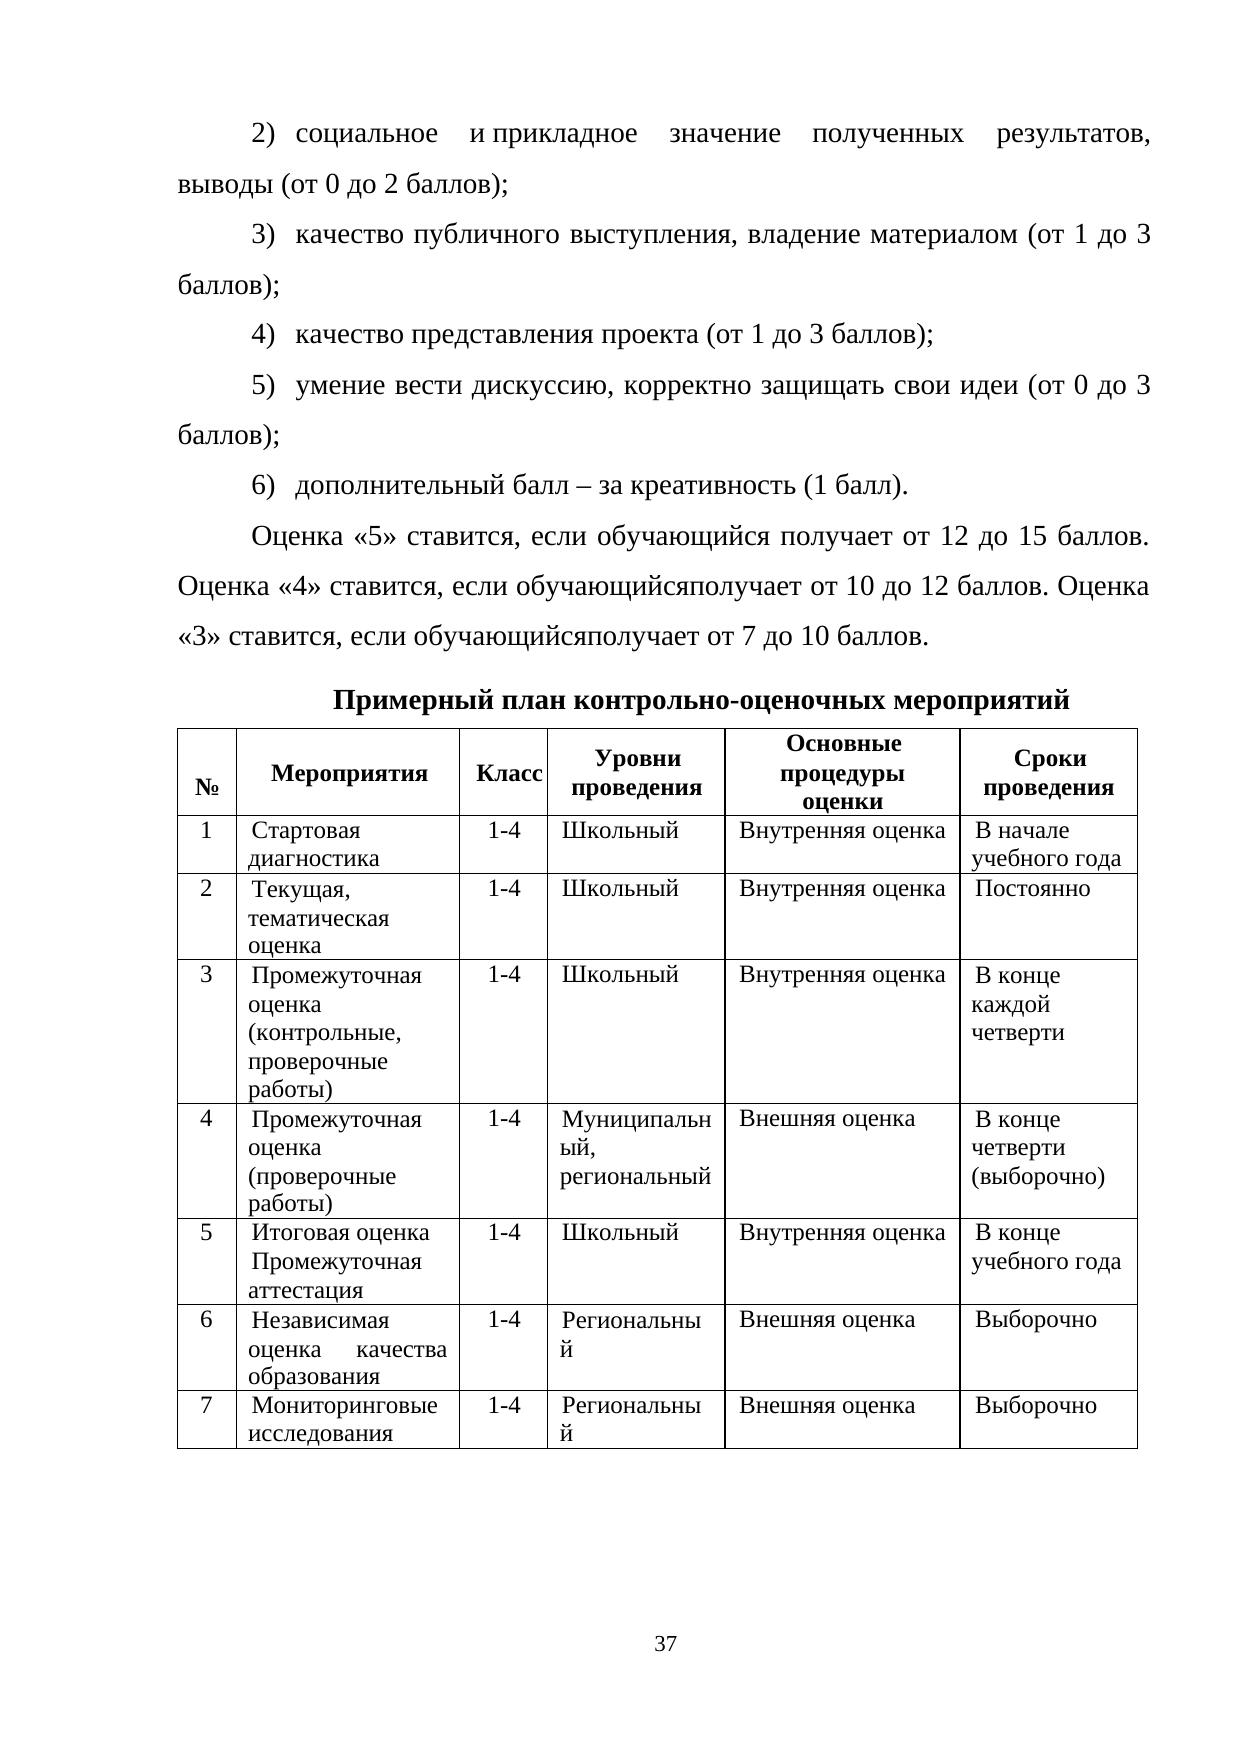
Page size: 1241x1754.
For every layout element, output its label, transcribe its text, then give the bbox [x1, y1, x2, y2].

list качество публичного выступления, владение материалом (от 1 до 3 баллов); [177, 217, 1151, 300]
table_cell Школьный [548, 816, 724, 873]
table_cell Текущая, тематическая оценка [237, 874, 459, 959]
table_header Класс [460, 729, 547, 815]
table_cell Стартовая диагностика [237, 816, 459, 873]
table_header Мероприятия [237, 729, 459, 815]
table_cell В конце четверти (выборочно) [961, 1104, 1137, 1217]
table_cell 4 [178, 1104, 236, 1217]
table_cell 5 [178, 1219, 236, 1304]
table_cell В конце учебного года [961, 1219, 1137, 1304]
table_cell Независимая оценка качества образования [237, 1305, 459, 1390]
table_cell Региональны й [548, 1305, 724, 1390]
table_cell Итоговая оценка Промежуточная аттестация [237, 1219, 459, 1304]
table_cell Мониторинговые исследования [237, 1391, 459, 1447]
table_cell Школьный [548, 874, 724, 959]
table_cell Внутренняя оценка [726, 960, 959, 1103]
table_cell В конце каждой четверти [961, 960, 1137, 1103]
list дополнительный балл – за креативность (1 балл). [251, 468, 1209, 501]
table_cell 1-4 [460, 1104, 547, 1217]
table_cell Выборочно [961, 1391, 1137, 1447]
table_cell Промежуточная оценка (проверочные работы) [237, 1104, 459, 1217]
text «3» ставится, если обучающийсяполучает от 7 до 10 баллов. [177, 619, 1209, 652]
table_header № [178, 729, 236, 815]
table_cell 1-4 [460, 960, 547, 1103]
table_header Сроки проведения [961, 729, 1137, 815]
table_cell Муниципальн ый, региональный [548, 1104, 724, 1217]
table_header Уровни проведения [548, 729, 724, 815]
table_cell 6 [178, 1305, 236, 1390]
table_cell Внутренняя оценка [726, 1219, 959, 1304]
table_cell Внутренняя оценка [726, 874, 959, 959]
table_cell Внешняя оценка [726, 1391, 959, 1447]
table_cell В начале учебного года [961, 816, 1137, 873]
table_cell Школьный [548, 960, 724, 1103]
text Оценка «5» ставится, если обучающийся получает от 12 до 15 баллов. Оценка «4» ставится, если обучающийсяполучает от 10 до 12 баллов. Оценка [177, 518, 1205, 602]
table_cell Внешняя оценка [726, 1305, 959, 1390]
list качество представления проекта (от 1 до 3 баллов); [251, 317, 1209, 351]
table_cell 1 [178, 816, 236, 873]
table_cell 2 [178, 874, 236, 959]
table_cell Региональны й [548, 1391, 724, 1447]
table_header Основные процедуры оценки [726, 729, 959, 815]
table_cell Школьный [548, 1219, 724, 1304]
table_cell 1-4 [460, 874, 547, 959]
subtitle Примерный план контрольно-оценочных мероприятий [199, 682, 1204, 715]
table_cell 3 [178, 960, 236, 1103]
table_cell 7 [178, 1391, 236, 1447]
table_cell Внутренняя оценка [726, 816, 959, 873]
table_cell Постоянно [961, 874, 1137, 959]
list умение вести дискуссию, корректно защищать свои идеи (от 0 до 3 баллов); [177, 367, 1151, 451]
table_cell Промежуточная оценка (контрольные, проверочные работы) [237, 960, 459, 1103]
table_cell 1-4 [460, 1305, 547, 1390]
table_cell 1-4 [460, 816, 547, 873]
table_cell 1-4 [460, 1391, 547, 1447]
list социальное и прикладное значение полученных результатов, выводы (от 0 до 2 баллов); [177, 115, 1152, 199]
table_cell 1-4 [460, 1219, 547, 1304]
table_cell Внешняя оценка [726, 1104, 959, 1217]
table_cell Выборочно [961, 1305, 1137, 1390]
